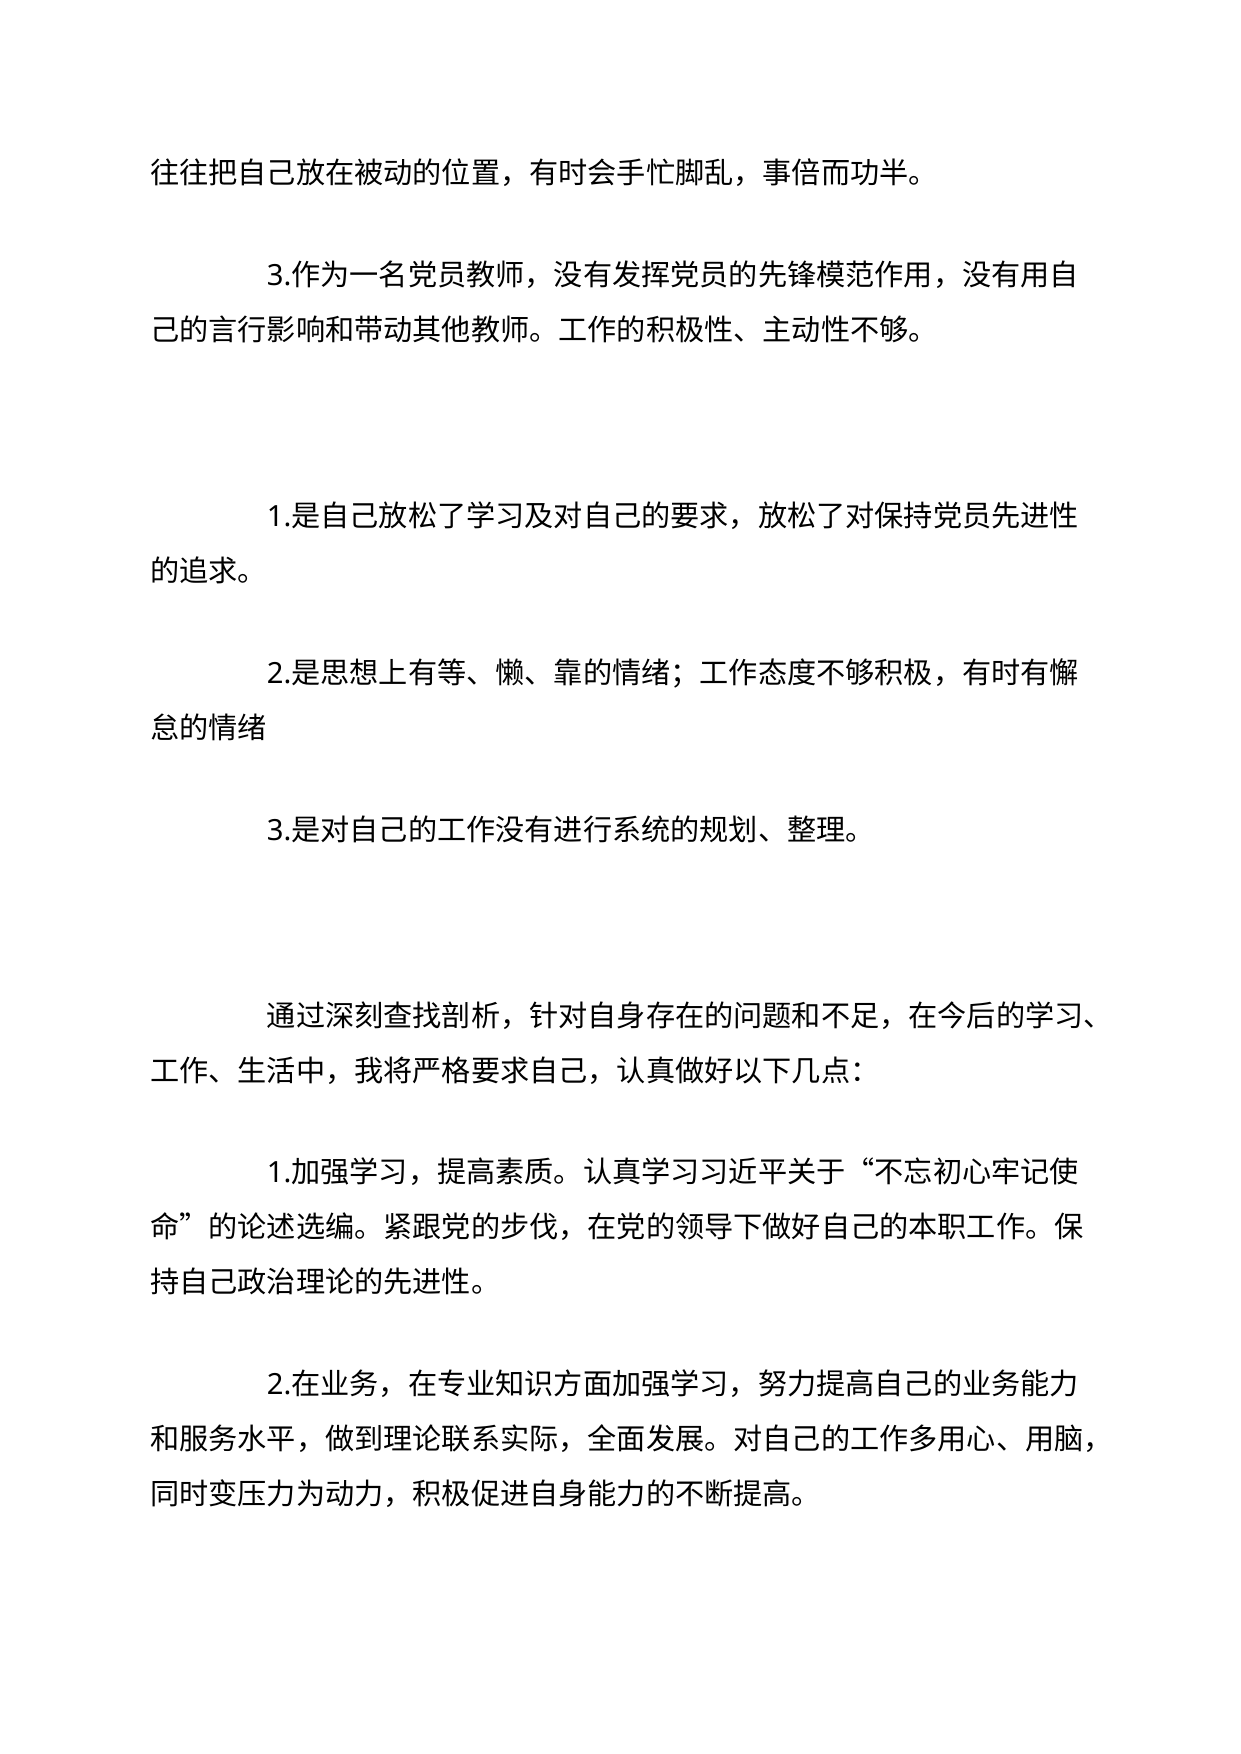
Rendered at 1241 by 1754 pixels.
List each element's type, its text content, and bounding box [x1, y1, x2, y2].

text 2.是思想上有等、懒、靠的情绪；工作态度不够积极，有时有懈怠的情绪 [150, 649, 1090, 747]
text 1.是自己放松了学习及对自己的要求，放松了对保持党员先进性的追求。 [150, 493, 1090, 590]
text 3.作为一名党员教师，没有发挥党员的先锋模范作用，没有用自己的言行影响和带动其他教师。工作的积极性、主动性不够。 [150, 252, 1090, 349]
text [150, 150, 1090, 192]
text 通过深刻查找剖析，针对自身存在的问题和不足，在今后的学习、工作、生活中，我将严格要求自己，认真做好以下几点： [150, 992, 1090, 1089]
text 2.在业务，在专业知识方面加强学习，努力提高自己的业务能力和服务水平，做到理论联系实际，全面发展。对自己的工作多用心、用脑，同时变压力为动力，积极促进自身能力的不断提高。 [150, 1361, 1090, 1513]
text 1.加强学习，提高素质。认真学习习近平关于“不忘初心牢记使命”的论述选编。紧跟党的步伐，在党的领导下做好自己的本职工作。保持自己政治理论的先进性。 [150, 1149, 1090, 1301]
text 3.是对自己的工作没有进行系统的规划、整理。 [150, 806, 1090, 849]
